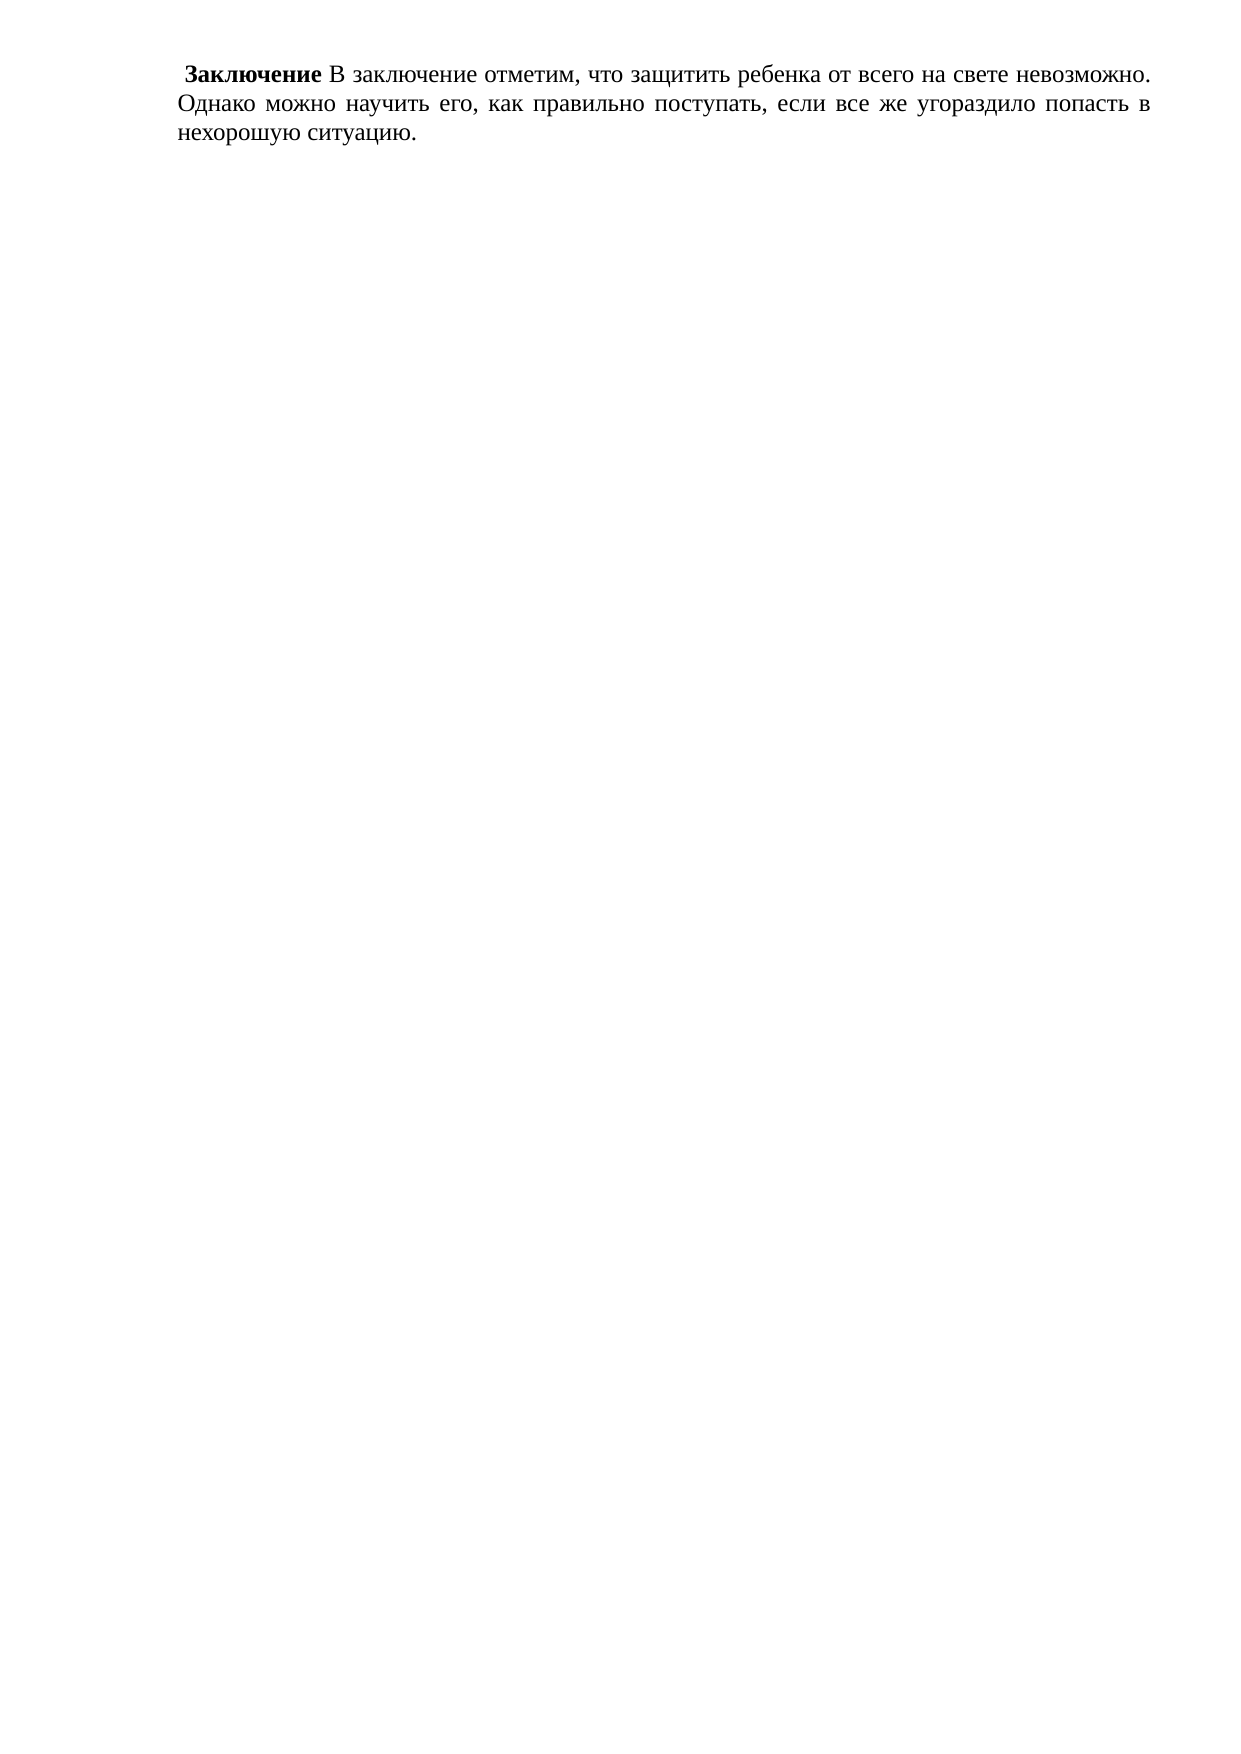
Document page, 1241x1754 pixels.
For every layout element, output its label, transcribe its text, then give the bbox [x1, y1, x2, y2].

text Заключение В заключение отметим, что защитить ребенка от всего на свете невозможно. Однако можно научить его, как правильно поступать, если все же угораздило попасть в нехорошую ситуацию. [177, 59, 1152, 145]
